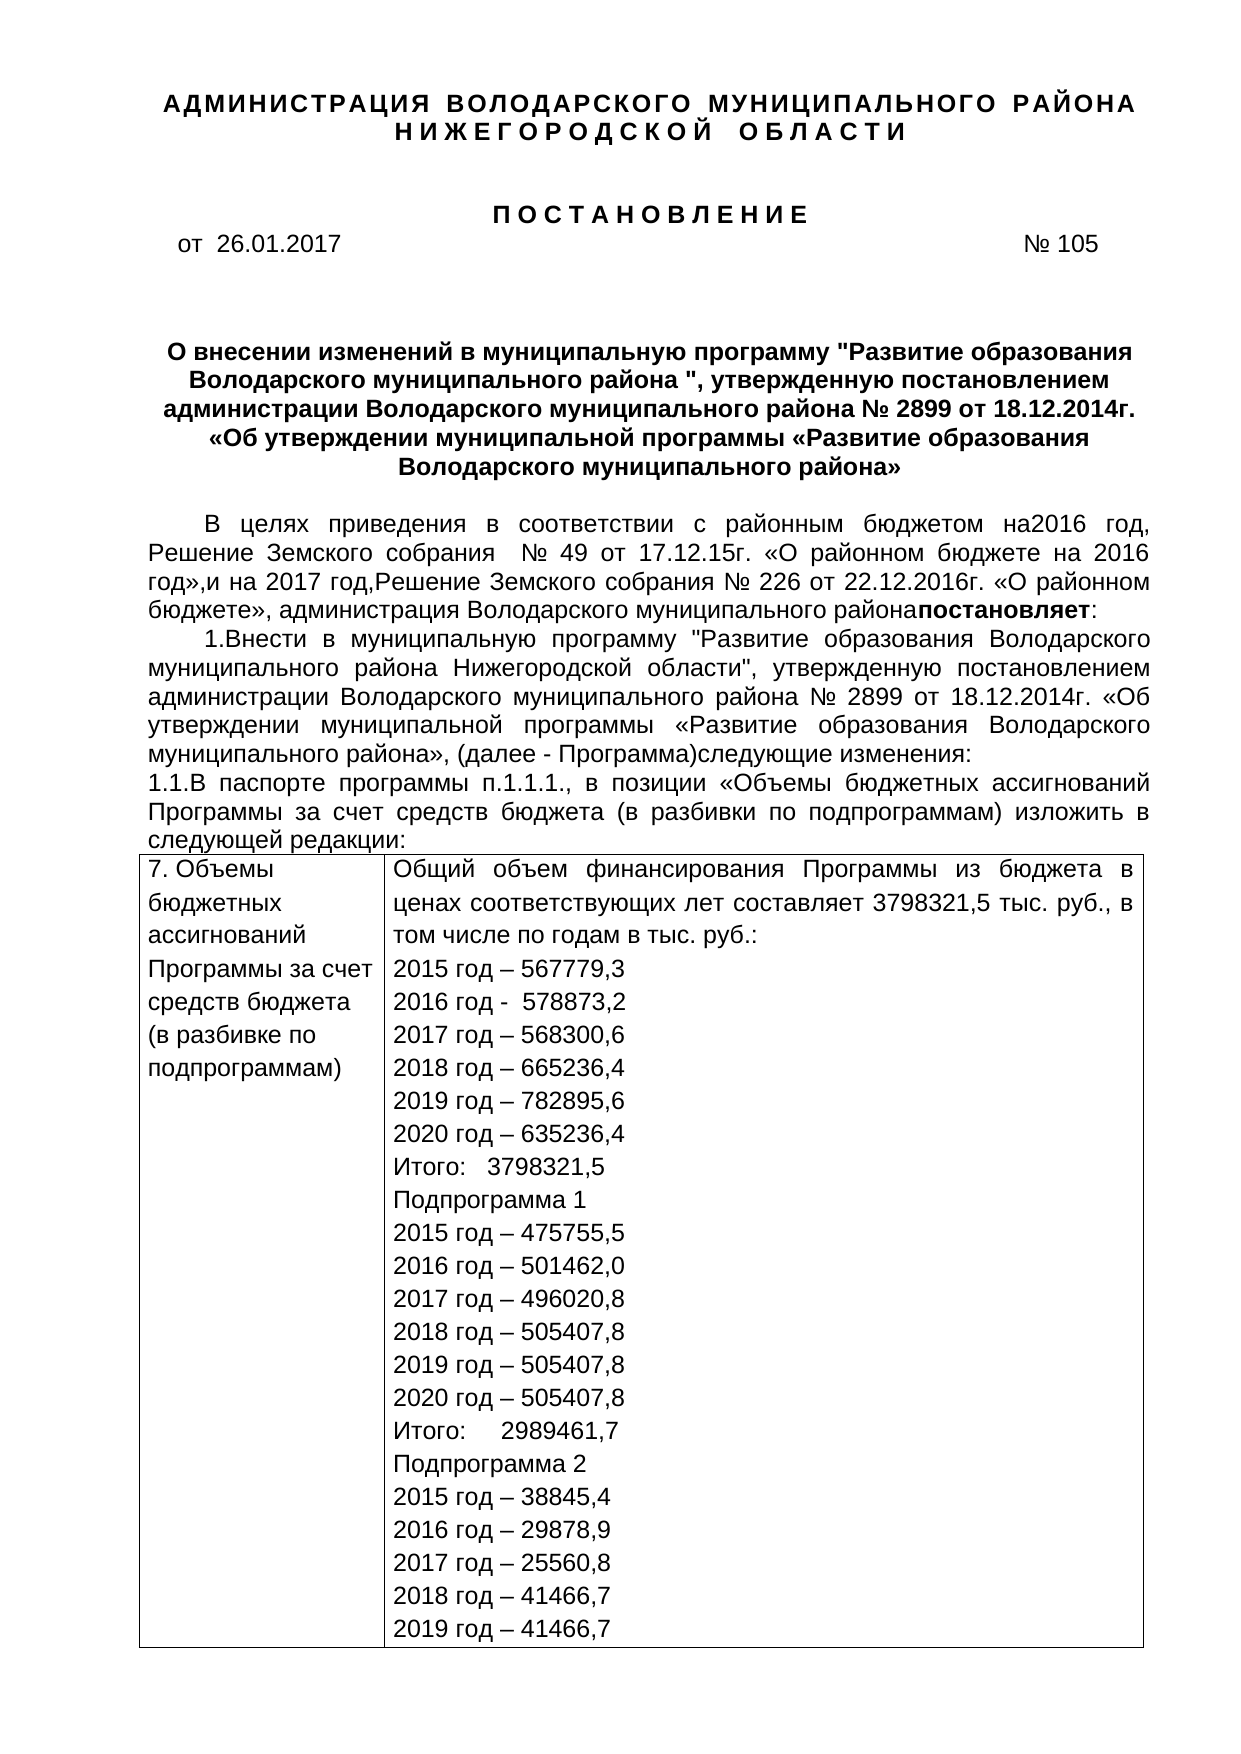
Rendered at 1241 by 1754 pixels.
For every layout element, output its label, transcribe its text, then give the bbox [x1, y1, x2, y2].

table_header № 105 [650, 229, 1163, 336]
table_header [140, 855, 384, 1647]
text Н И Ж Е Г О Р О Д С К О Й О Б Л А С Т И [148, 117, 1152, 146]
text А Д М И Н И С Т Р А Ц И Я В О Л О Д А Р С К О Г О М У Н И Ц И П А Л Ь Н О Г О Р А Й О Н А [148, 89, 1152, 117]
table_header от 26.01.2017 [136, 229, 649, 336]
text В целях приведения в соответствии с районным бюджетом на2016 год, Решение Земского собрания № 49 от 17.12.15г. «О районном бюджете на 2016 год»,и на 2017 год,Решение Земского собрания № 226 от 22.12.2016г. «О районном бюджете», администрация Володарского муниципального районапостановляет: [148, 509, 1152, 624]
subtitle П О С Т А Н О В Л Е Н И Е [148, 200, 1152, 229]
text 1.1.В паспорте программы п.1.1.1., в позиции «Объемы бюджетных ассигнований Программы за счет средств бюджета (в разбивки по подпрограммам) изложить в следующей редакции: [148, 768, 1152, 854]
text 1.Внести в муниципальную программу "Развитие образования Володарского муниципального района Нижегородской области", утвержденную постановлением администрации Володарского муниципального района № 2899 от 18.12.2014г. «Об утверждении муниципальной программы «Развитие образования Володарского муниципального района», (далее - Программа)следующие изменения: [148, 624, 1152, 768]
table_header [385, 855, 1143, 1647]
title О внесении изменений в муниципальную программу "Развитие образования Володарского муниципального района ", утвержденную постановлением администрации Володарского муниципального района № 2899 от 18.12.2014г. «Об утверждении муниципальной программы «Развитие образования Володарского муниципального района» [148, 336, 1152, 480]
